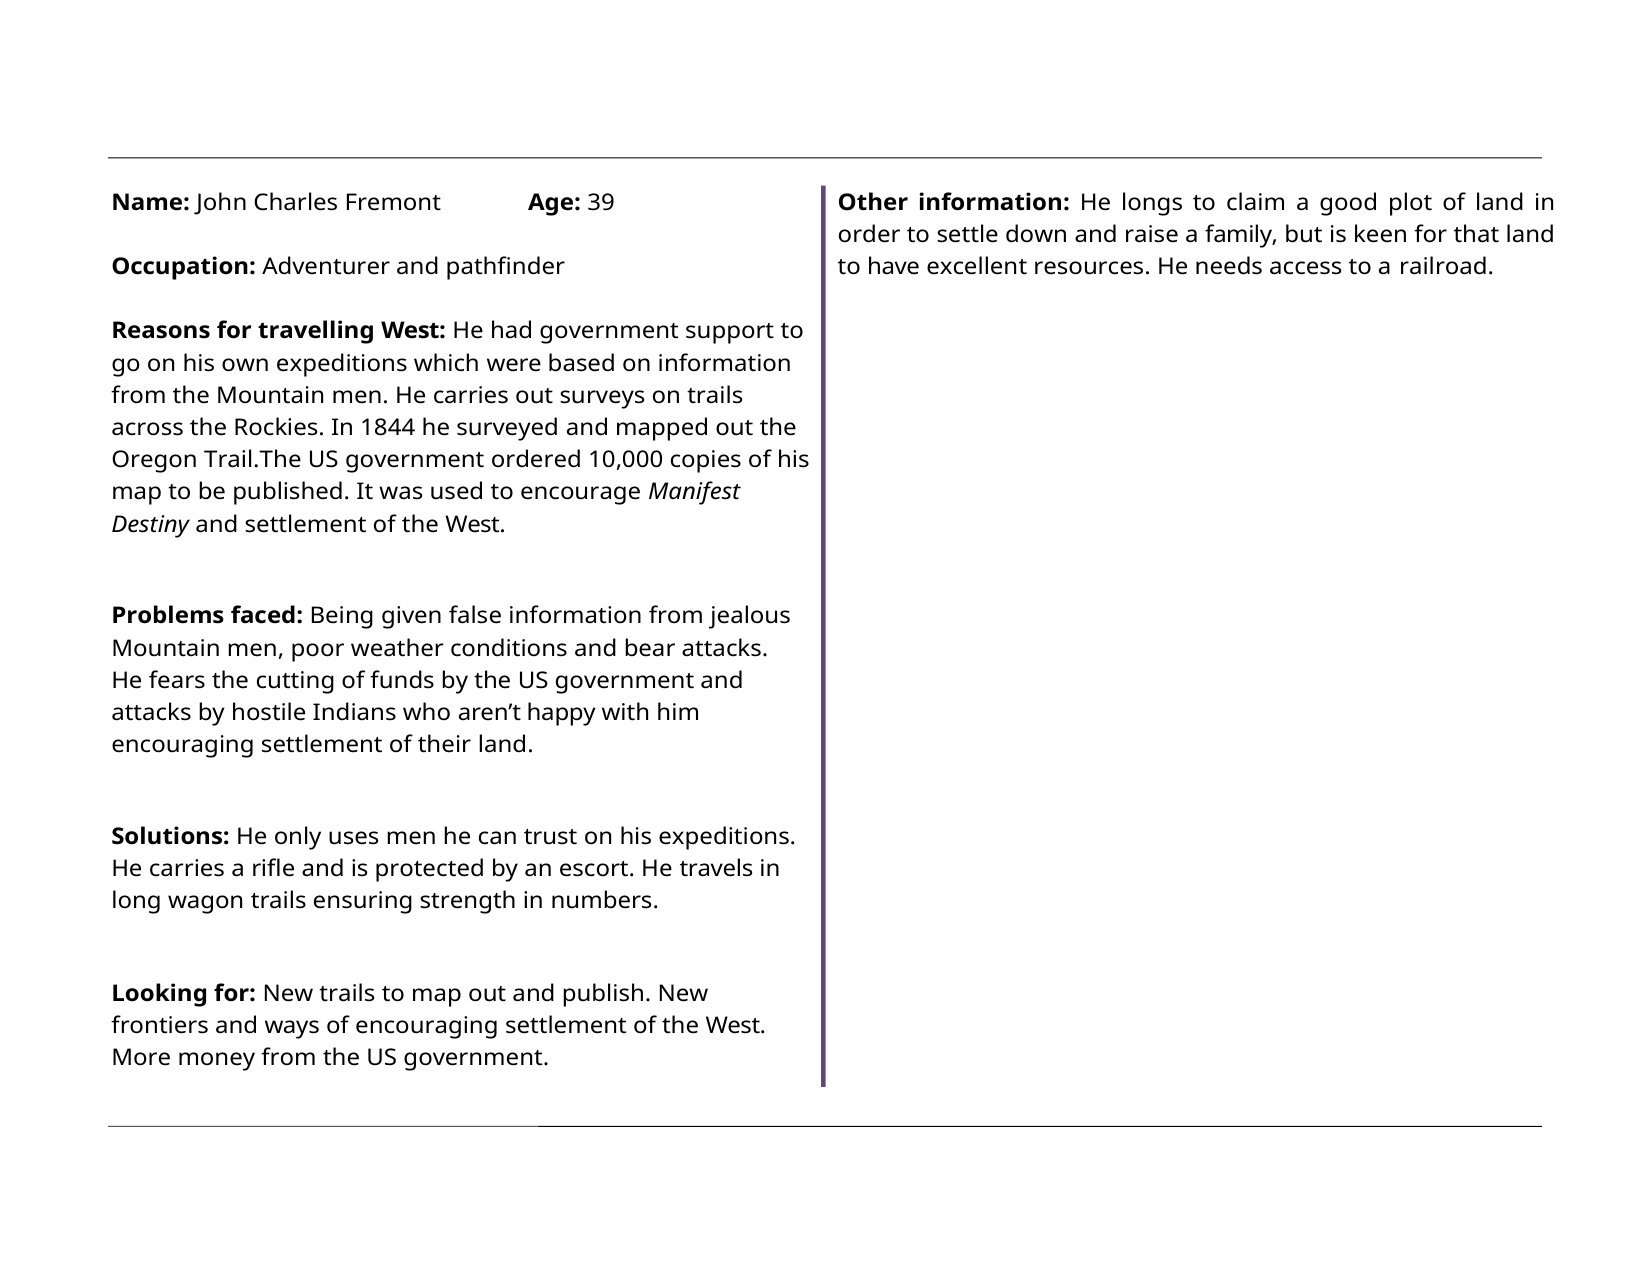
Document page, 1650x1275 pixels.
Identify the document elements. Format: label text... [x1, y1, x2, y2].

text Solutions: He only uses men he can trust on his expeditions. He carries a rifle and is protected by an escort. He travels in long wagon trails ensuring strength in numbers. [111, 820, 811, 916]
text Name: John Charles Fremont Age: 39 [111, 186, 810, 217]
text Occupation: Adventurer and pathfinder [111, 250, 810, 282]
text Other information: He longs to claim a good plot of land in order to settle down and raise a family, but is keen for that land to have excellent resources. He needs access to a railroad. [837, 186, 1555, 282]
text Looking for: New trails to map out and publish. New frontiers and ways of encouraging settlement of the West. More money from the US government. [111, 976, 810, 1072]
text Problems faced: Being given false information from jealous Mountain men, poor weather conditions and bear attacks. He fears the cutting of funds by the US government and attacks by hostile Indians who aren’t happy with him encouraging settlement of their land. [111, 599, 792, 759]
text Reasons for travelling West: He had government support to go on his own expeditions which were based on information from the Mountain men. He carries out surveys on trails across the Rockies. In 1844 he surveyed and mapped out the Oregon Trail.The US government ordered 10,000 copies of his map to be published. It was used to encourage Manifest Destiny and settlement of the West. [111, 314, 810, 539]
